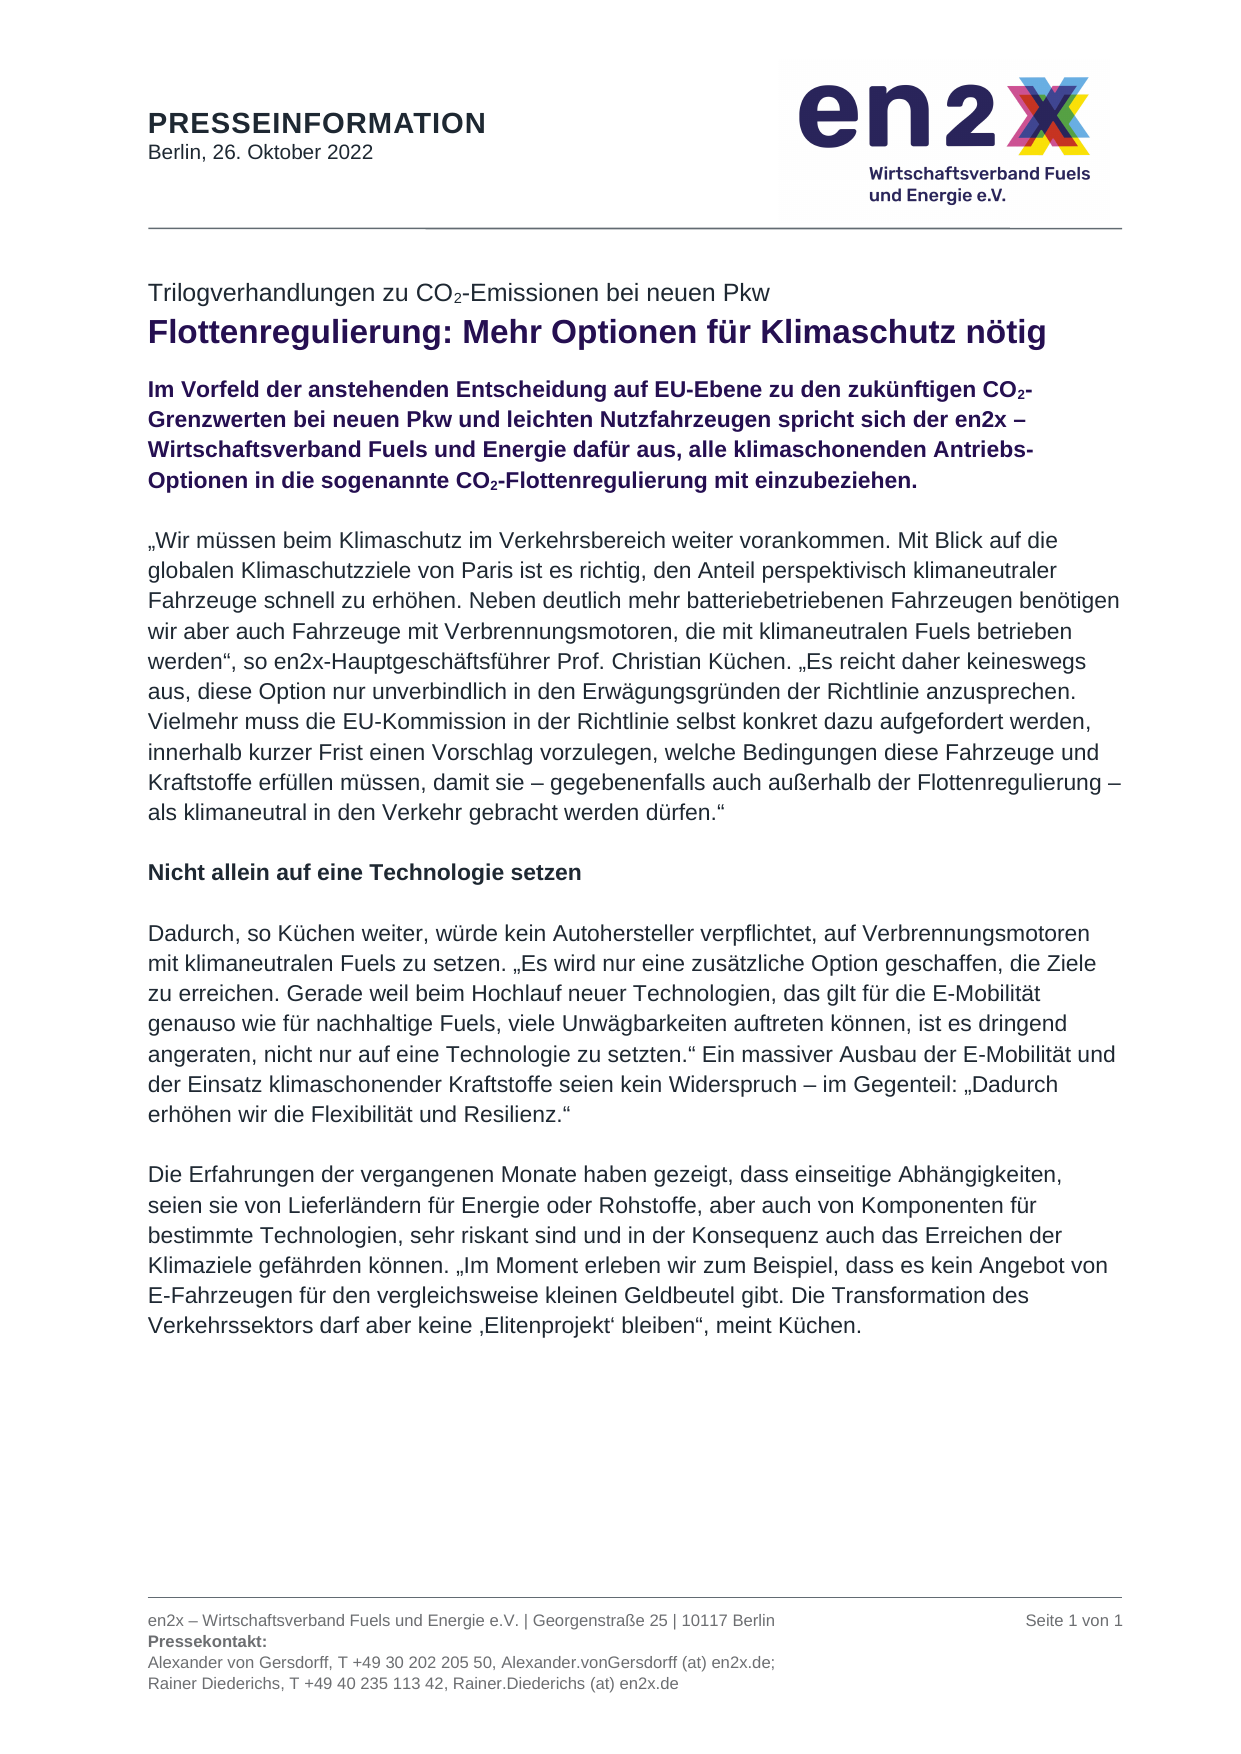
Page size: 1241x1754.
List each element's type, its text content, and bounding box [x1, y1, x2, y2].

text Im Vorfeld der anstehenden Entscheidung auf EU-Ebene zu den zukünftigen CO2-Grenzwerten bei neuen Pkw und leichten Nutzfahrzeugen spricht sich der en2x – Wirtschaftsverband Fuels und Energie dafür aus, alle klimaschonenden Antriebs-Optionen in die sogenannte CO2-Flottenregulierung mit einzubeziehen. [148, 376, 1122, 493]
text Nicht allein auf eine Technologie setzen [148, 859, 1122, 886]
text Dadurch, so Küchen weiter, würde kein Autohersteller verpflichtet, auf Verbrennungsmotoren mit klimaneutralen Fuels zu setzen. „Es wird nur eine zusätzliche Option geschaffen, die Ziele zu erreichen. Gerade weil beim Hochlauf neuer Technologien, das gilt für die E-Mobilität genauso wie für nachhaltige Fuels, viele Unwägbarkeiten auftreten können, ist es dringend angeraten, nicht nur auf eine Technologie zu setzten.“ Ein massiver Ausbau der E-Mobilität und der Einsatz klimaschonender Kraftstoffe seien kein Widerspruch – im Gegenteil: „Dadurch erhöhen wir die Flexibilität und Resilienz.“ [148, 920, 1122, 1127]
picture [778, 59, 1110, 223]
text „Wir müssen beim Klimaschutz im Verkehrsbereich weiter vorankommen. Mit Blick auf die globalen Klimaschutzziele von Paris ist es richtig, den Anteil perspektivisch klimaneutraler Fahrzeuge schnell zu erhöhen. Neben deutlich mehr batteriebetriebenen Fahrzeugen benötigen wir aber auch Fahrzeuge mit Verbrennungsmotoren, die mit klimaneutralen Fuels betrieben werden“, so en2x-Hauptgeschäftsführer Prof. Christian Küchen. „Es reicht daher keineswegs aus, diese Option nur unverbindlich in den Erwägungsgründen der Richtlinie anzusprechen. Vielmehr muss die EU-Kommission in der Richtlinie selbst konkret dazu aufgefordert werden, innerhalb kurzer Frist einen Vorschlag vorzulegen, welche Bedingungen diese Fahrzeuge und Kraftstoffe erfüllen müssen, damit sie – gegebenenfalls auch außerhalb der Flottenregulierung – als klimaneutral in den Verkehr gebracht werden dürfen.“ [148, 527, 1122, 825]
text Die Erfahrungen der vergangenen Monate haben gezeigt, dass einseitige Abhängigkeiten, seien sie von Lieferländern für Energie oder Rohstoffe, aber auch von Komponenten für bestimmte Technologien, sehr riskant sind und in der Konsequenz auch das Erreichen der Klimaziele gefährden können. „Im Moment erleben wir zum Beispiel, dass es kein Angebot von E-Fahrzeugen für den vergleichsweise kleinen Geldbeutel gibt. Die Transformation des Verkehrssektors darf aber keine ‚Elitenprojekt‘ bleiben“, meint Küchen. [148, 1161, 1122, 1339]
text Flottenregulierung: Mehr Optionen für Klimaschutz nötig [148, 313, 1122, 351]
text Trilogverhandlungen zu CO2-Emissionen bei neuen Pkw [148, 278, 1122, 306]
